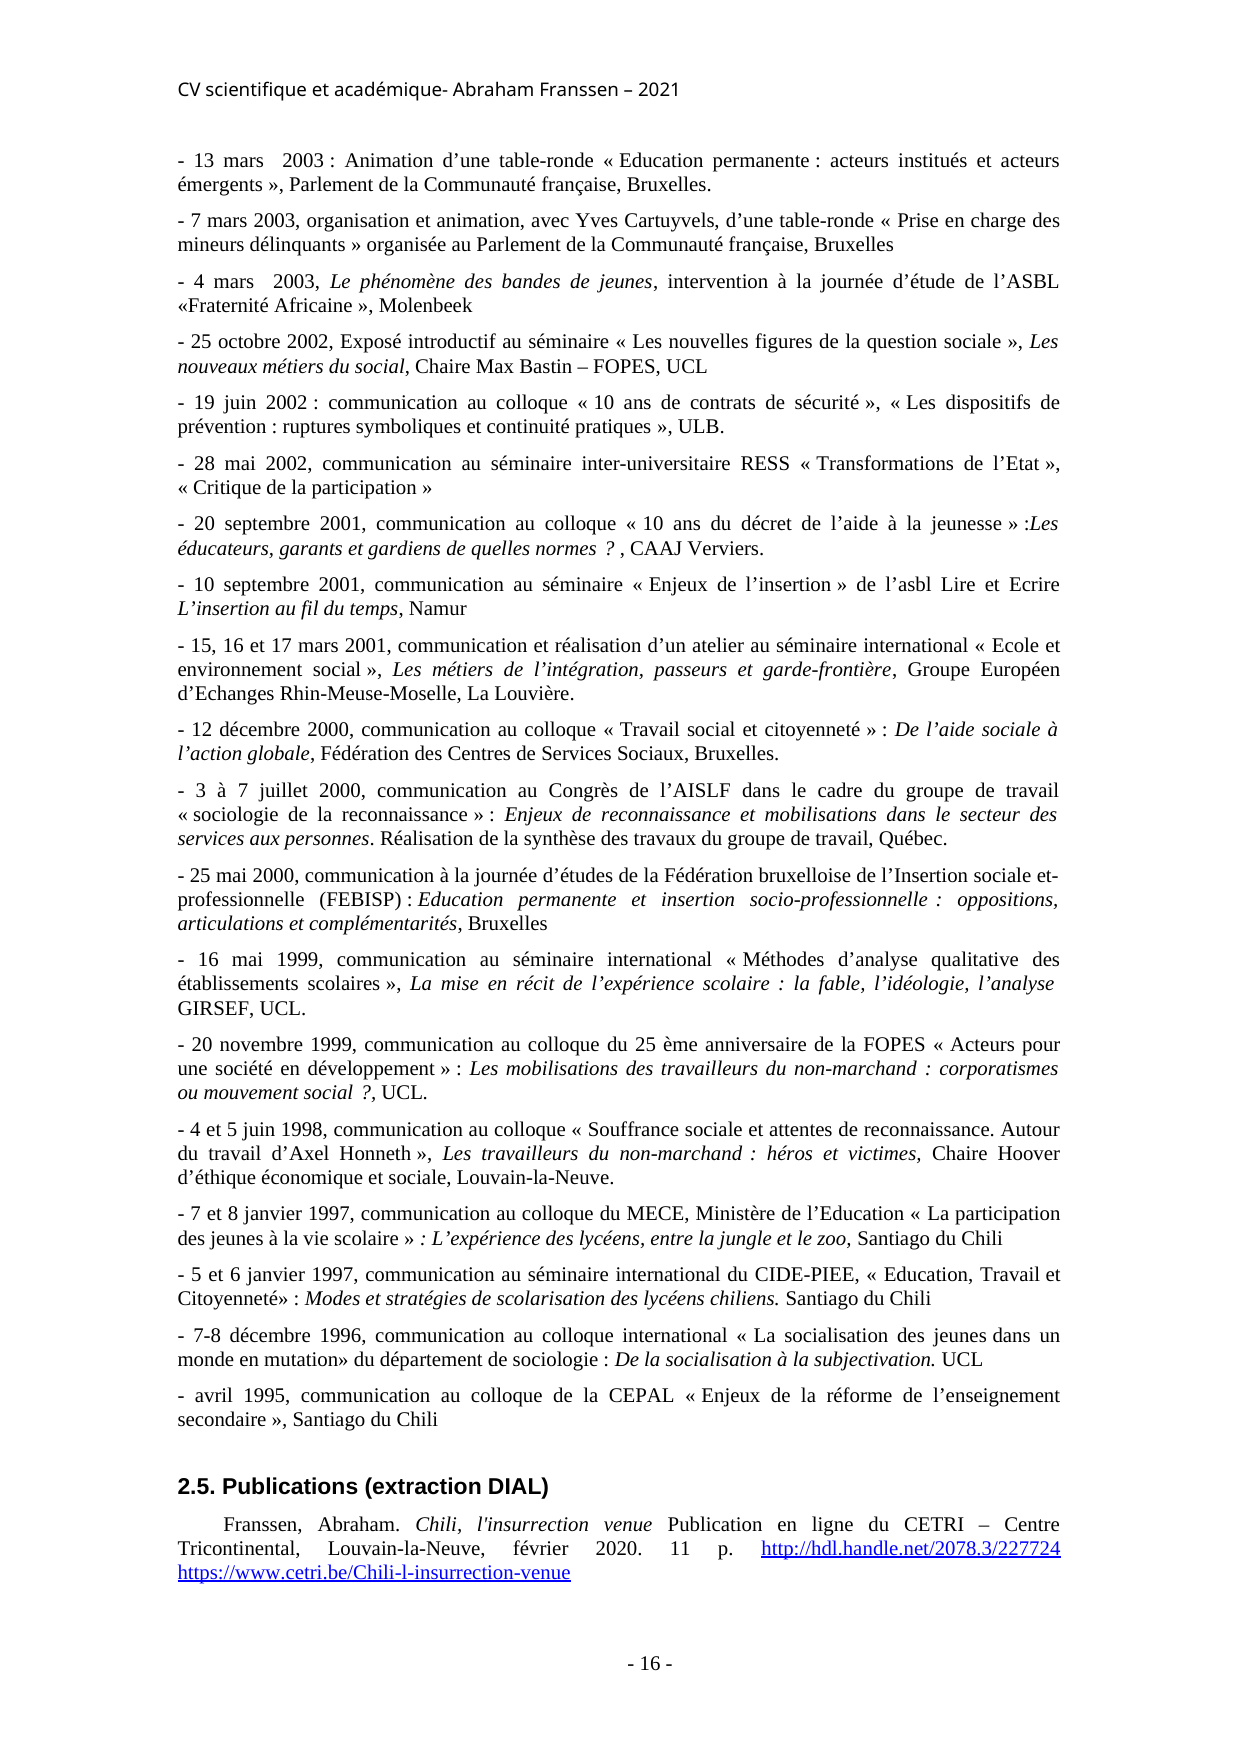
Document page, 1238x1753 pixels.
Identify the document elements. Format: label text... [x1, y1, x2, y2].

text - 13 mars 2003 : Animation d’une table-ronde « Education permanente : acteurs institués et acteurs émergents », Parlement de la Communauté française, Bruxelles. [177, 148, 1060, 196]
text - 12 décembre 2000, communication au colloque « Travail social et citoyenneté » : De l’aide sociale à l’action globale, Fédération des Centres de Services Sociaux, Bruxelles. [177, 717, 1060, 765]
subtitle 2.5. Publications (extraction DIAL) [177, 1473, 1060, 1499]
text - avril 1995, communication au colloque de la CEPAL « Enjeux de la réforme de l’enseignement secondaire », Santiago du Chili [177, 1383, 1060, 1431]
text - 19 juin 2002 : communication au colloque « 10 ans de contrats de sécurité », « Les dispositifs de prévention : ruptures symboliques et continuité pratiques », ULB. [177, 390, 1060, 438]
text - 15, 16 et 17 mars 2001, communication et réalisation d’un atelier au séminaire international « Ecole et environnement social », Les métiers de l’intégration, passeurs et garde-frontière, Groupe Européen d’Echanges Rhin-Meuse-Moselle, La Louvière. [177, 633, 1060, 705]
text - 28 mai 2002, communication au séminaire inter-universitaire RESS « Transformations de l’Etat », « Critique de la participation » [177, 451, 1060, 499]
text - 4 mars 2003, Le phénomène des bandes de jeunes, intervention à la journée d’étude de l’ASBL «Fraternité Africaine », Molenbeek [177, 269, 1060, 317]
text - 4 et 5 juin 1998, communication au colloque « Souffrance sociale et attentes de reconnaissance. Autour du travail d’Axel Honneth », Les travailleurs du non-marchand : héros et victimes, Chaire Hoover d’éthique économique et sociale, Louvain-la-Neuve. [177, 1117, 1060, 1189]
text - 20 novembre 1999, communication au colloque du 25 ème anniversaire de la FOPES « Acteurs pour une société en développement » : Les mobilisations des travailleurs du non-marchand : corporatismes ou mouvement social ?, UCL. [177, 1032, 1060, 1104]
text - 7-8 décembre 1996, communication au colloque international « La socialisation des jeunes dans un monde en mutation» du département de sociologie : De la socialisation à la subjectivation. UCL [177, 1323, 1060, 1371]
text - 20 septembre 2001, communication au colloque « 10 ans du décret de l’aide à la jeunesse » :Les éducateurs, garants et gardiens de quelles normes ? , CAAJ Verviers. [177, 511, 1060, 559]
text - 5 et 6 janvier 1997, communication au séminaire international du CIDE-PIEE, « Education, Travail et Citoyenneté» : Modes et stratégies de scolarisation des lycéens chiliens. Santiago du Chili [177, 1262, 1060, 1310]
text - 10 septembre 2001, communication au séminaire « Enjeux de l’insertion » de l’asbl Lire et Ecrire L’insertion au fil du temps, Namur [177, 572, 1060, 620]
text  Franssen, Abraham. Chili, l'insurrection venue Publication en ligne du CETRI – Centre Tricontinental, Louvain-la-Neuve, février 2020. 11 p. http://hdl.handle.net/2078.3/227724 https://www.cetri.be/Chili-l-insurrection-venue [177, 1511, 1060, 1584]
text - 16 mai 1999, communication au séminaire international « Méthodes d’analyse qualitative des établissements scolaires », La mise en récit de l’expérience scolaire : la fable, l’idéologie, l’analyse GIRSEF, UCL. [177, 947, 1060, 1019]
text - 3 à 7 juillet 2000, communication au Congrès de l’AISLF dans le cadre du groupe de travail « sociologie de la reconnaissance » : Enjeux de reconnaissance et mobilisations dans le secteur des services aux personnes. Réalisation de la synthèse des travaux du groupe de travail, Québec. [177, 778, 1060, 850]
text - 25 mai 2000, communication à la journée d’études de la Fédération bruxelloise de l’Insertion sociale et-professionnelle (FEBISP) : Education permanente et insertion socio-professionnelle : oppositions, articulations et complémentarités, Bruxelles [177, 863, 1060, 935]
text - 7 et 8 janvier 1997, communication au colloque du MECE, Ministère de l’Education « La participation des jeunes à la vie scolaire » : L’expérience des lycéens, entre la jungle et le zoo, Santiago du Chili [177, 1201, 1060, 1249]
text - 25 octobre 2002, Exposé introductif au séminaire « Les nouvelles figures de la question sociale », Les nouveaux métiers du social, Chaire Max Bastin – FOPES, UCL [177, 329, 1060, 378]
text - 7 mars 2003, organisation et animation, avec Yves Cartuyvels, d’une table-ronde « Prise en charge des mineurs délinquants » organisée au Parlement de la Communauté française, Bruxelles [177, 208, 1060, 256]
